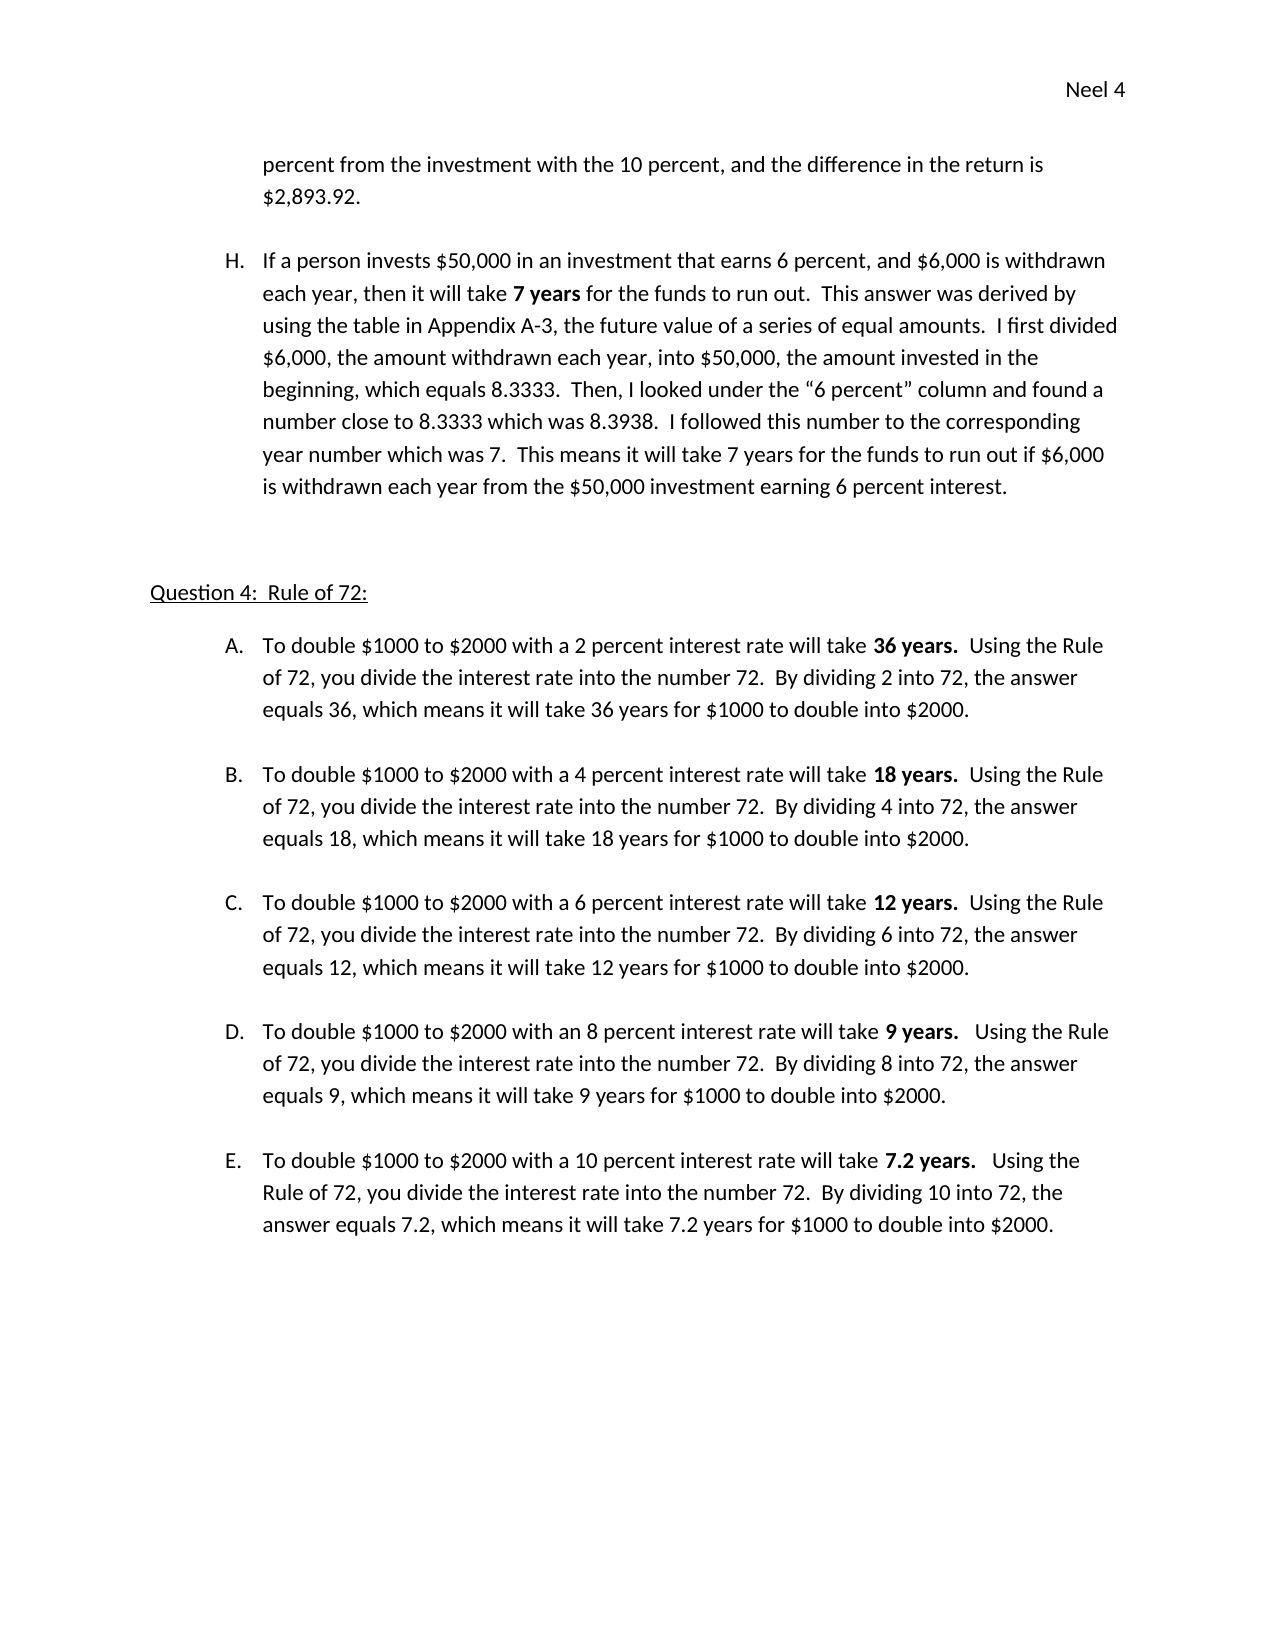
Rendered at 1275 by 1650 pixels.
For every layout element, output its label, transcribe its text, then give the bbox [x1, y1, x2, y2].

list To double $1000 to $2000 with a 10 percent interest rate will take 7.2 years. Using the Rule of 72, you divide the interest rate into the number 72. By dividing 10 into 72, the answer equals 7.2, which means it will take 7.2 years for $1000 to double into $2000. [225, 1146, 1125, 1238]
list To double $1000 to $2000 with a 2 percent interest rate will take 36 years. Using the Rule of 72, you divide the interest rate into the number 72. By dividing 2 into 72, the answer equals 36, which means it will take 36 years for $1000 to double into $2000. [225, 631, 1125, 723]
list To double $1000 to $2000 with an 8 percent interest rate will take 9 years. Using the Rule of 72, you divide the interest rate into the number 72. By dividing 8 into 72, the answer equals 9, which means it will take 9 years for $1000 to double into $2000. [225, 1017, 1125, 1109]
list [225, 150, 1125, 210]
list To double $1000 to $2000 with a 4 percent interest rate will take 18 years. Using the Rule of 72, you divide the interest rate into the number 72. By dividing 4 into 72, the answer equals 18, which means it will take 18 years for $1000 to double into $2000. [225, 760, 1125, 852]
list To double $1000 to $2000 with a 6 percent interest rate will take 12 years. Using the Rule of 72, you divide the interest rate into the number 72. By dividing 6 into 72, the answer equals 12, which means it will take 12 years for $1000 to double into $2000. [225, 888, 1125, 981]
text Question 4: Rule of 72: [150, 578, 1125, 606]
list If a person invests $50,000 in an investment that earns 6 percent, and $6,000 is withdrawn each year, then it will take 7 years for the funds to run out. This answer was derived by using the table in Appendix A-3, the future value of a series of equal amounts. I first divided $6,000, the amount withdrawn each year, into $50,000, the amount invested in the beginning, which equals 8.3333. Then, I looked under the “6 percent” column and found a number close to 8.3333 which was 8.3938. I followed this number to the corresponding year number which was 7. This means it will take 7 years for the funds to run out if $6,000 is withdrawn each year from the $50,000 investment earning 6 percent interest. [225, 247, 1125, 500]
